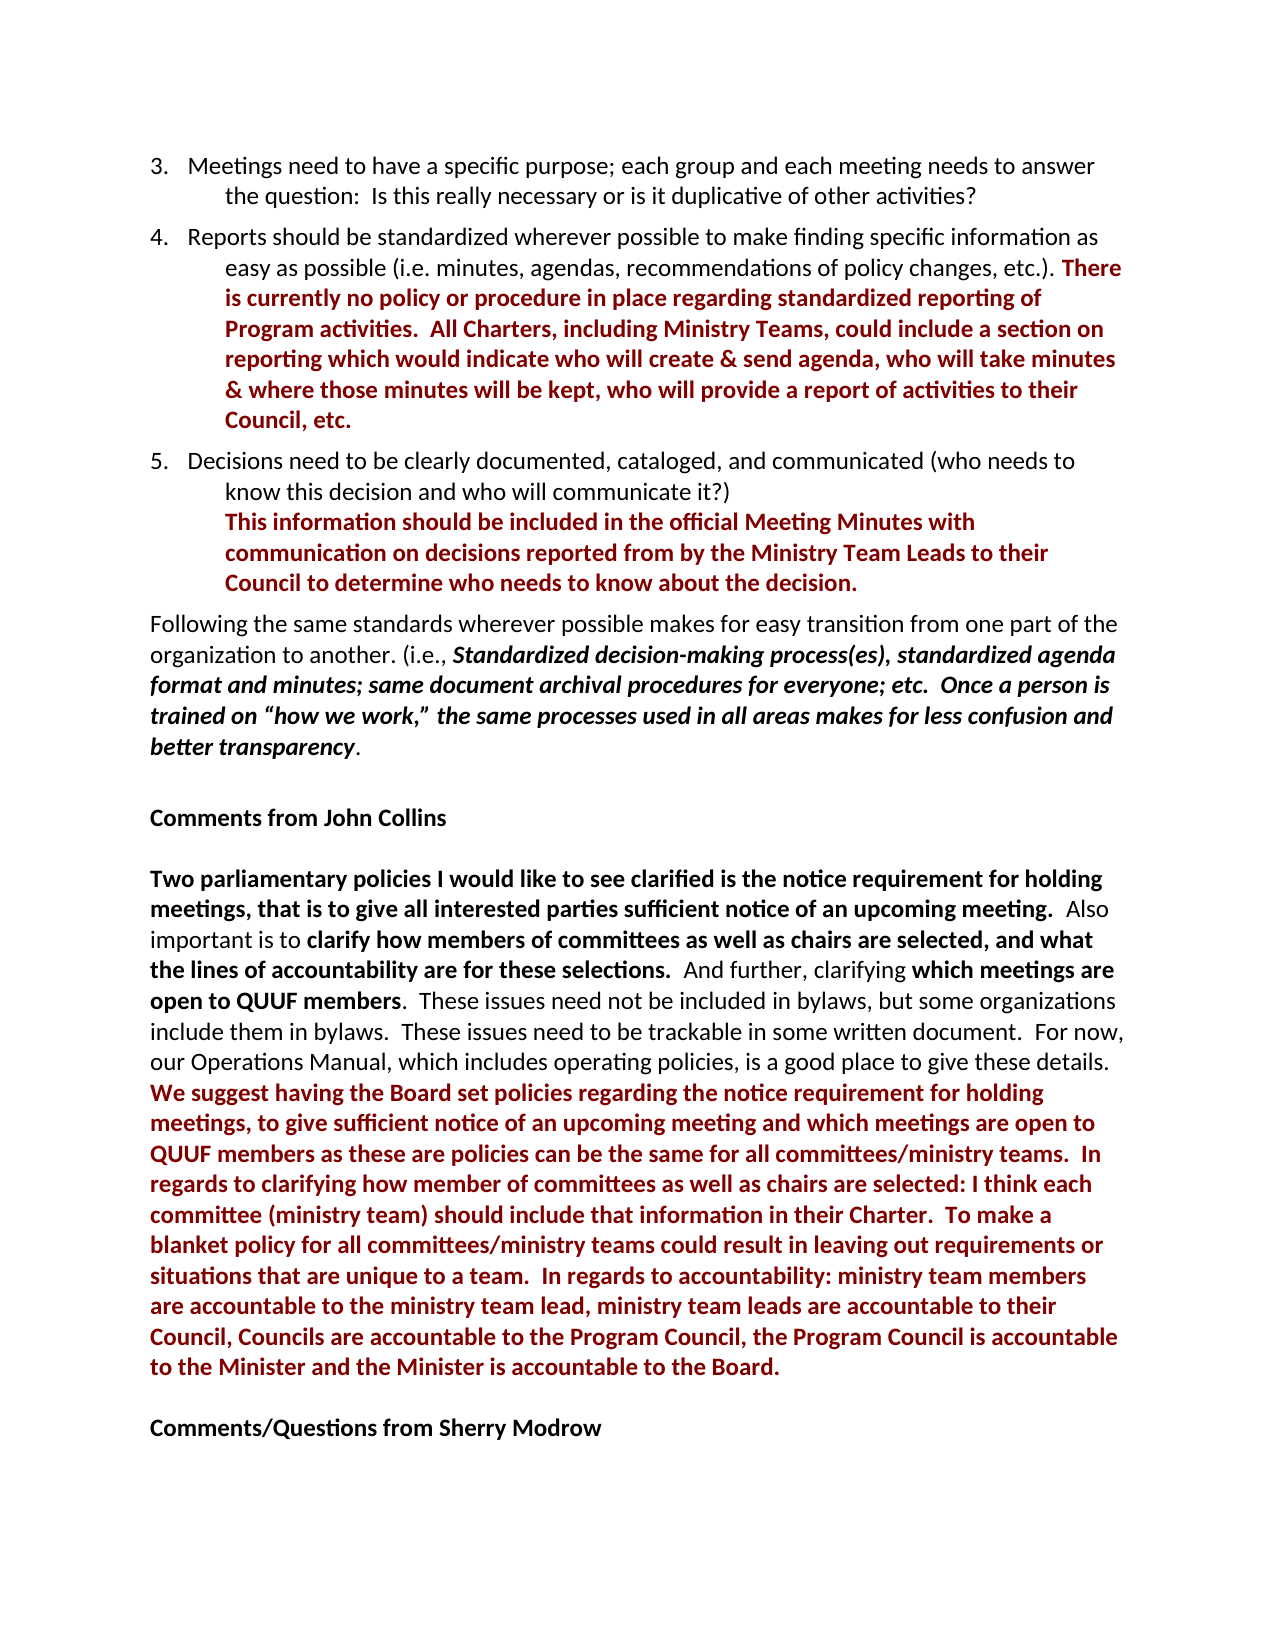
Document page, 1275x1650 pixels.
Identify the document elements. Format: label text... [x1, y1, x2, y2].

text We suggest having the Board set policies regarding the notice requirement for holding meetings, to give sufficient notice of an upcoming meeting and which meetings are open to QUUF members as these are policies can be the same for all committees/ministry teams. In regards to clarifying how member of committees as well as chairs are selected: I think each committee (ministry team) should include that information in their Charter. To make a blanket policy for all committees/ministry teams could result in leaving out requirements or situations that are unique to a team. In regards to accountability: ministry team members are accountable to the ministry team lead, ministry team leads are accountable to their Council, Councils are accountable to the Program Council, the Program Council is accountable to the Minister and the Minister is accountable to the Board. [150, 1077, 1125, 1382]
text Two parliamentary policies I would like to see clarified is the notice requirement for holding meetings, that is to give all interested parties sufficient notice of an upcoming meeting. Also important is to clarify how members of committees as well as chairs are selected, and what the lines of accountability are for these selections. And further, clarifying which meetings are open to QUUF members. These issues need not be included in bylaws, but some organizations include them in bylaws. These issues need to be trackable in some written document. For now, our Operations Manual, which includes operating policies, is a good place to give these details. [150, 863, 1125, 1077]
text Following the same standards wherever possible makes for easy transition from one part of the organization to another. (i.e., Standardized decision-making process(es), standardized agenda format and minutes; same document archival procedures for everyone; etc. Once a person is trained on “how we work,” the same processes used in all areas makes for less confusion and better transparency. [150, 608, 1125, 761]
list 3. Meetings need to have a specific purpose; each group and each meeting needs to answer the question: Is this really necessary or is it duplicative of other activities? [150, 150, 1125, 211]
list 5. Decisions need to be clearly documented, cataloged, and communicated (who needs to know this decision and who will communicate it?) This information should be included in the official Meeting Minutes with communication on decisions reported from by the Ministry Team Leads to their Council to determine who needs to know about the decision. [150, 446, 1125, 598]
text Comments from John Collins [150, 802, 1125, 833]
list 4. Reports should be standardized wherever possible to make finding specific information as easy as possible (i.e. minutes, agendas, recommendations of policy changes, etc.). There is currently no policy or procedure in place regarding standardized reporting of Program activities. All Charters, including Ministry Teams, could include a section on reporting which would indicate who will create & send agenda, who will take minutes & where those minutes will be kept, who will provide a report of activities to their Council, etc. [150, 221, 1125, 435]
text Comments/Questions from Sherry Modrow [150, 1412, 1125, 1443]
